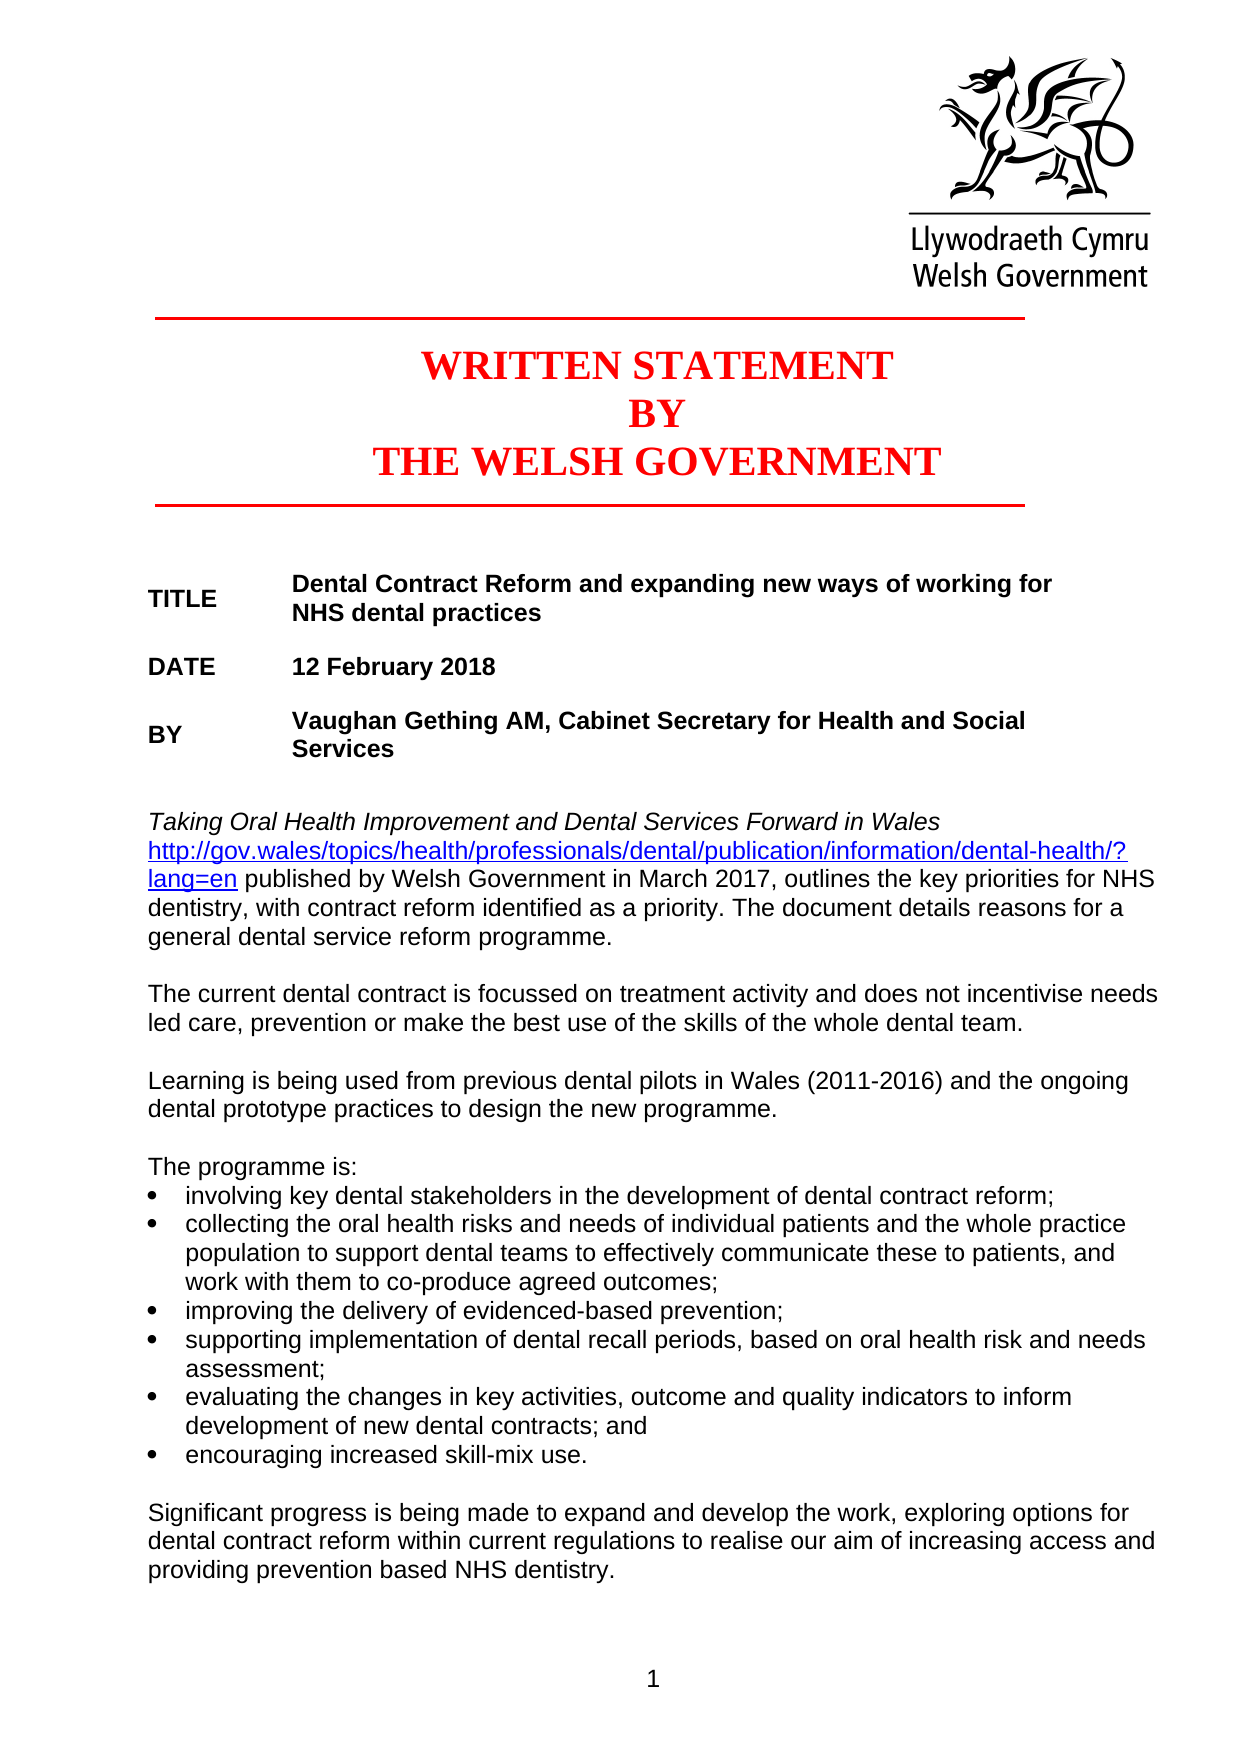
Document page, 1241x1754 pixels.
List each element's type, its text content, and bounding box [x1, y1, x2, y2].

picture [908, 56, 1151, 287]
text Significant progress is being made to expand and develop the work, exploring options for dental contract reform within current regulations to realise our aim of increasing access and providing prevention based NHS dentistry. [148, 1497, 1166, 1584]
subtitle WRITTEN STATEMENT [148, 341, 1166, 388]
text The current dental contract is focussed on treatment activity and does not incentivise needs led care, prevention or make the best use of the skills of the whole dental team. [148, 979, 1166, 1037]
table_header Dental Contract Reform and expanding new ways of working for NHS dental practices [280, 516, 1078, 639]
text The programme is: [148, 1152, 1166, 1181]
table_cell 12 February 2018 [280, 639, 1078, 693]
table_cell DATE [136, 639, 280, 693]
list improving the delivery of evidenced-based prevention; [148, 1296, 1166, 1325]
list involving key dental stakeholders in the development of dental contract reform; [148, 1181, 1166, 1209]
text Learning is being used from previous dental pilots in Wales (2011-2016) and the ongoing dental prototype practices to design the new programme. [148, 1066, 1166, 1123]
list encouraging increased skill-mix use. [148, 1440, 1166, 1469]
table_cell BY [136, 693, 280, 776]
text Taking Oral Health Improvement and Dental Services Forward in Wales http://gov.wales/topics/health/professionals/dental/publication/information/dental-health/?lang=en published by Welsh Government in March 2017, outlines the key priorities for NHS dentistry, with contract reform identified as a priority. The document details reasons for a general dental service reform programme. [148, 807, 1166, 951]
table_cell Vaughan Gething AM, Cabinet Secretary for Health and Social Services [280, 693, 1078, 776]
subtitle BY [148, 388, 1166, 436]
subtitle THE WELSH GOVERNMENT [148, 436, 1166, 484]
table_header TITLE [136, 516, 280, 639]
list collecting the oral health risks and needs of individual patients and the whole practice population to support dental teams to effectively communicate these to patients, and work with them to co-produce agreed outcomes; [148, 1209, 1166, 1296]
list evaluating the changes in key activities, outcome and quality indicators to inform development of new dental contracts; and [148, 1382, 1166, 1440]
list supporting implementation of dental recall periods, based on oral health risk and needs assessment; [148, 1325, 1166, 1382]
